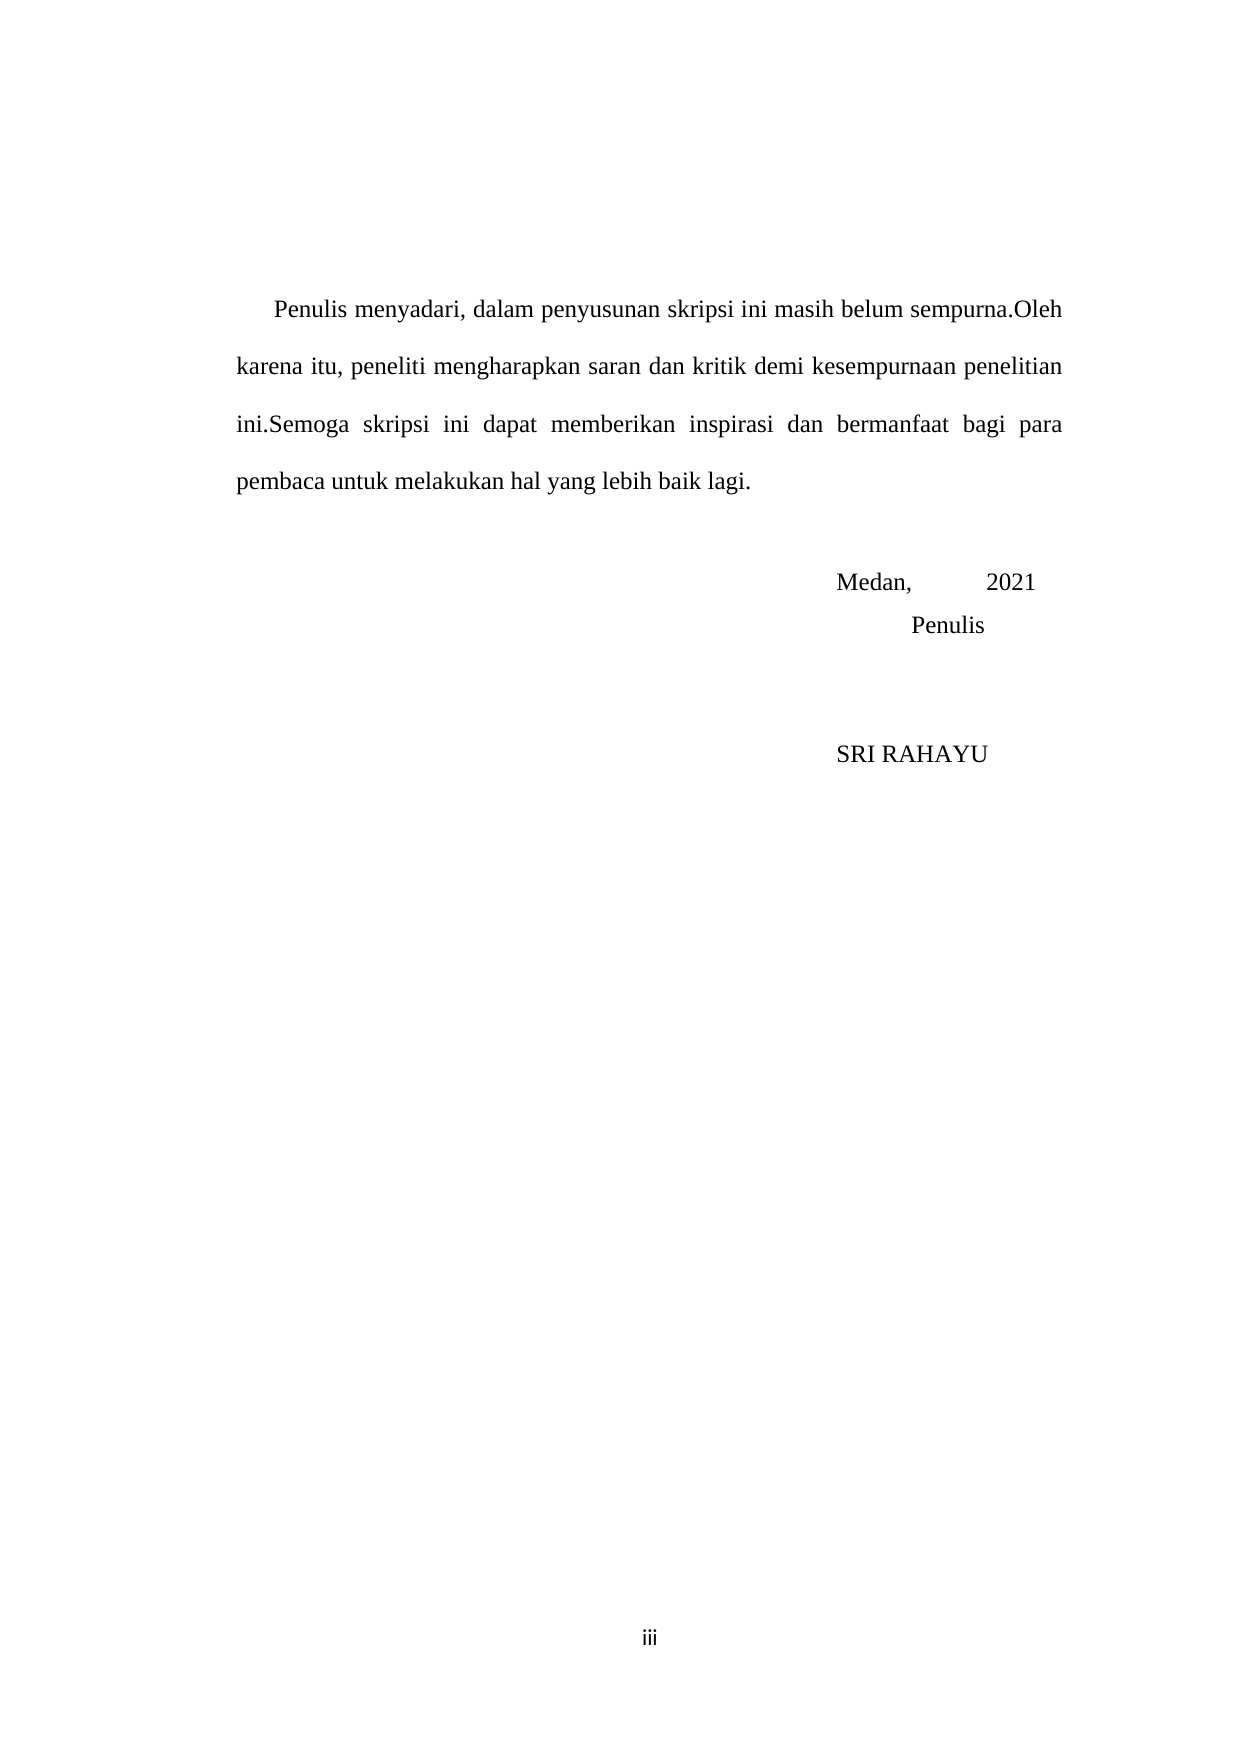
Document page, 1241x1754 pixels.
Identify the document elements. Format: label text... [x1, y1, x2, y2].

list Medan, 2021 [274, 567, 1063, 596]
list Penulis menyadari, dalam penyusunan skripsi ini masih belum sempurna.Oleh karena itu, peneliti mengharapkan saran dan kritik demi kesempurnaan penelitian ini.Semoga skripsi ini dapat memberikan inspirasi dan bermanfaat bagi para pembaca untuk melakukan hal yang lebih baik lagi. [236, 294, 1063, 495]
text SRI RAHAYU [836, 739, 1063, 768]
list Penulis [274, 610, 1063, 639]
